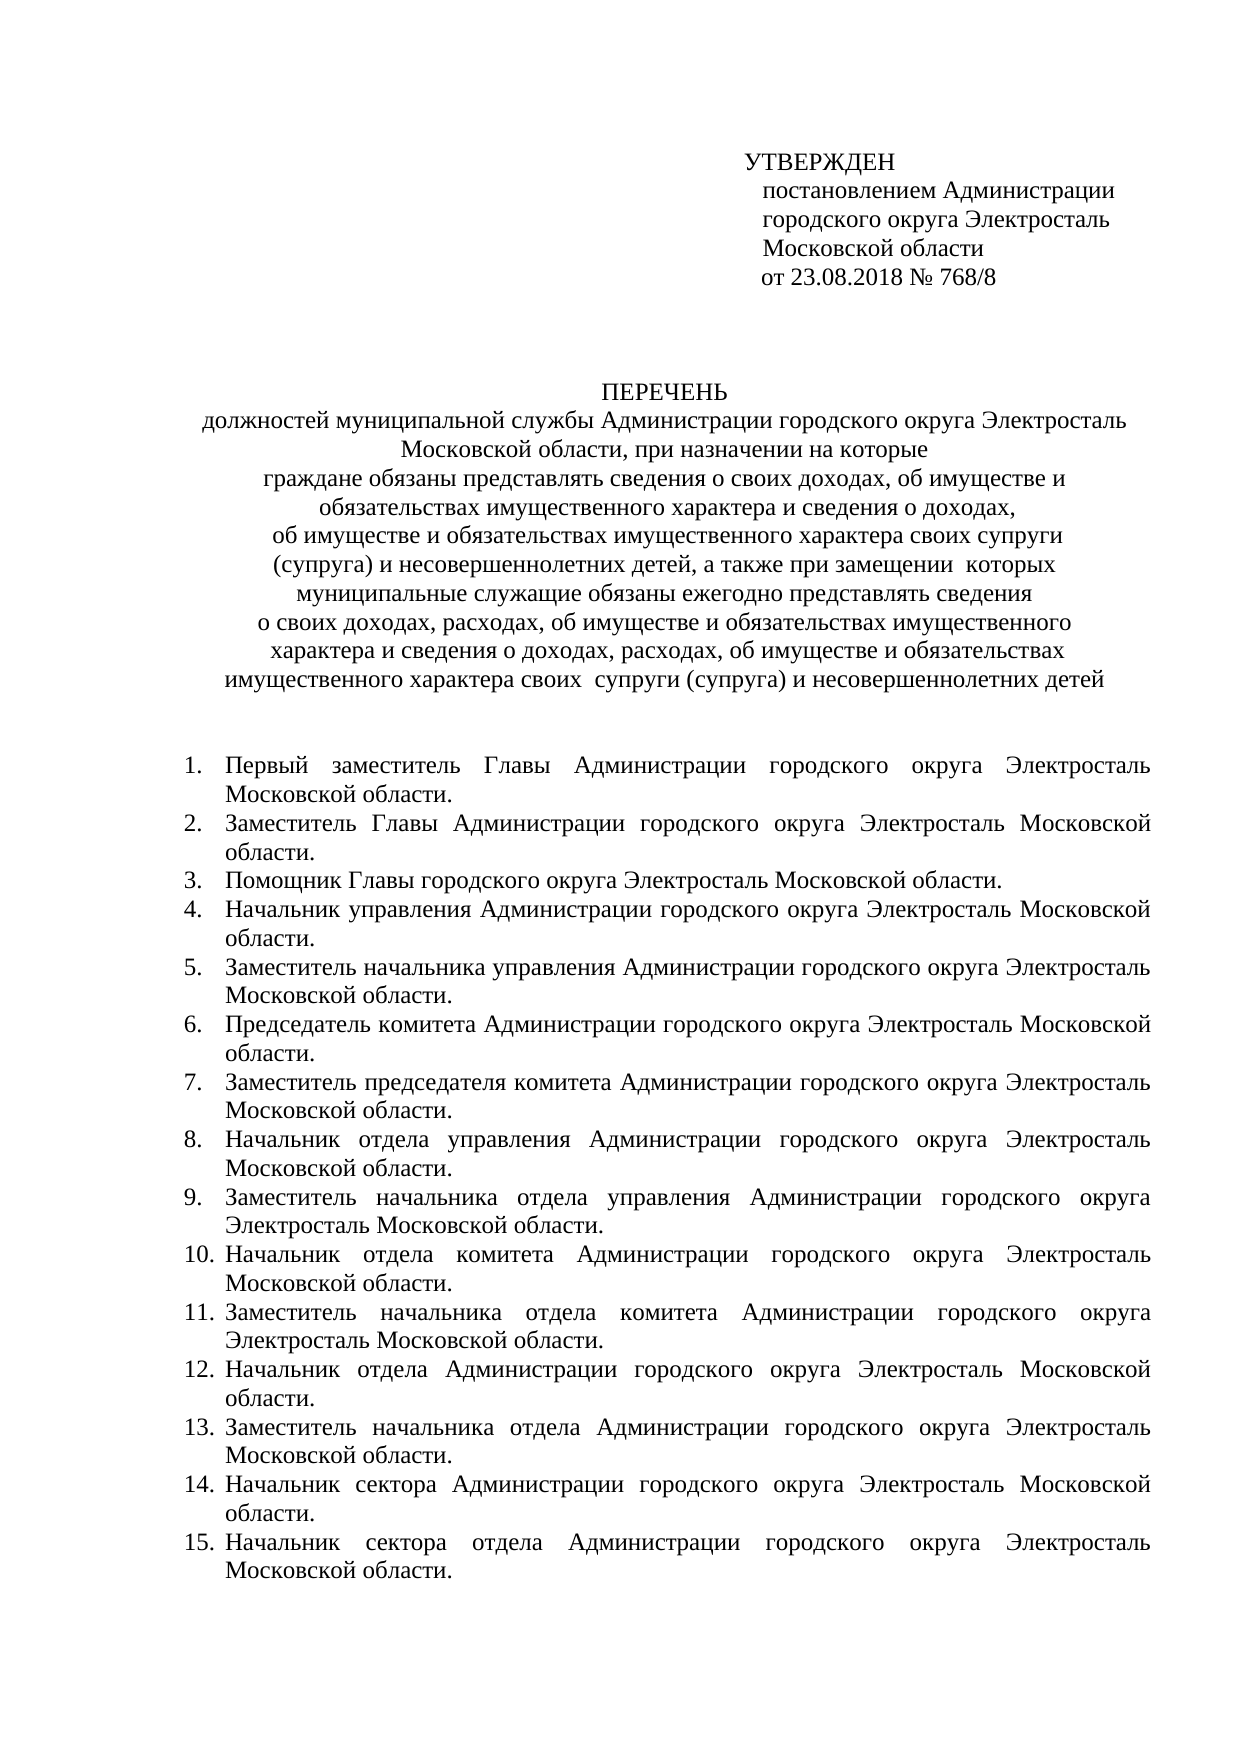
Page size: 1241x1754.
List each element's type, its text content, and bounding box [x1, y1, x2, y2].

text постановлением Администрации городского округа Электросталь Московской области [709, 176, 1152, 262]
list Заместитель начальника управления Администрации городского округа Электросталь Московской области. [183, 952, 1152, 1009]
list Начальник сектора отдела Администрации городского округа Электросталь Московской области. [183, 1527, 1152, 1584]
list Начальник отдела управления Администрации городского округа Электросталь Московской области. [183, 1124, 1152, 1182]
text об имуществе и обязательствах имущественного характера своих супруги [177, 521, 1152, 549]
list Начальник управления Администрации городского округа Электросталь Московской области. [183, 894, 1152, 952]
text о своих доходах, расходах, об имуществе и обязательствах имущественного [177, 607, 1152, 636]
list Начальник отдела Администрации городского округа Электросталь Московской области. [183, 1354, 1152, 1412]
list Начальник сектора Администрации городского округа Электросталь Московской области. [183, 1469, 1152, 1527]
text обязательствах имущественного характера и сведения о доходах, [177, 492, 1152, 521]
list Заместитель Главы Администрации городского округа Электросталь Московской области. [183, 808, 1152, 866]
text (супруга) и несовершеннолетних детей, а также при замещении которых [177, 549, 1152, 578]
list Заместитель начальника отдела комитета Администрации городского округа Электросталь Московской области. [183, 1297, 1152, 1354]
list Начальник отдела комитета Администрации городского округа Электросталь Московской области. [183, 1239, 1152, 1297]
list Помощник Главы городского округа Электросталь Московской области. [183, 866, 1152, 894]
text муниципальные служащие обязаны ежегодно представлять сведения [177, 578, 1152, 607]
list Председатель комитета Администрации городского округа Электросталь Московской области. [183, 1009, 1152, 1067]
text граждане обязаны представлять сведения о своих доходах, об имуществе и [177, 463, 1152, 492]
list Заместитель начальника отдела Администрации городского округа Электросталь Московской области. [183, 1412, 1152, 1469]
text должностей муниципальной службы Администрации городского округа Электросталь Московской области, при назначении на которые [177, 406, 1152, 463]
list Заместитель начальника отдела управления Администрации городского округа Электросталь Московской области. [183, 1182, 1152, 1239]
text УТВЕРЖДЕН [177, 147, 1152, 176]
text от 23.08.2018 № 768/8 [605, 262, 1152, 291]
text ПЕРЕЧЕНЬ [177, 377, 1152, 406]
list Заместитель председателя комитета Администрации городского округа Электросталь Московской области. [183, 1067, 1152, 1124]
text характера и сведения о доходах, расходах, об имуществе и обязательствах имущественного характера своих супруги (супруга) и несовершеннолетних детей [177, 636, 1152, 693]
list Первый заместитель Главы Администрации городского округа Электросталь Московской области. [183, 751, 1152, 808]
